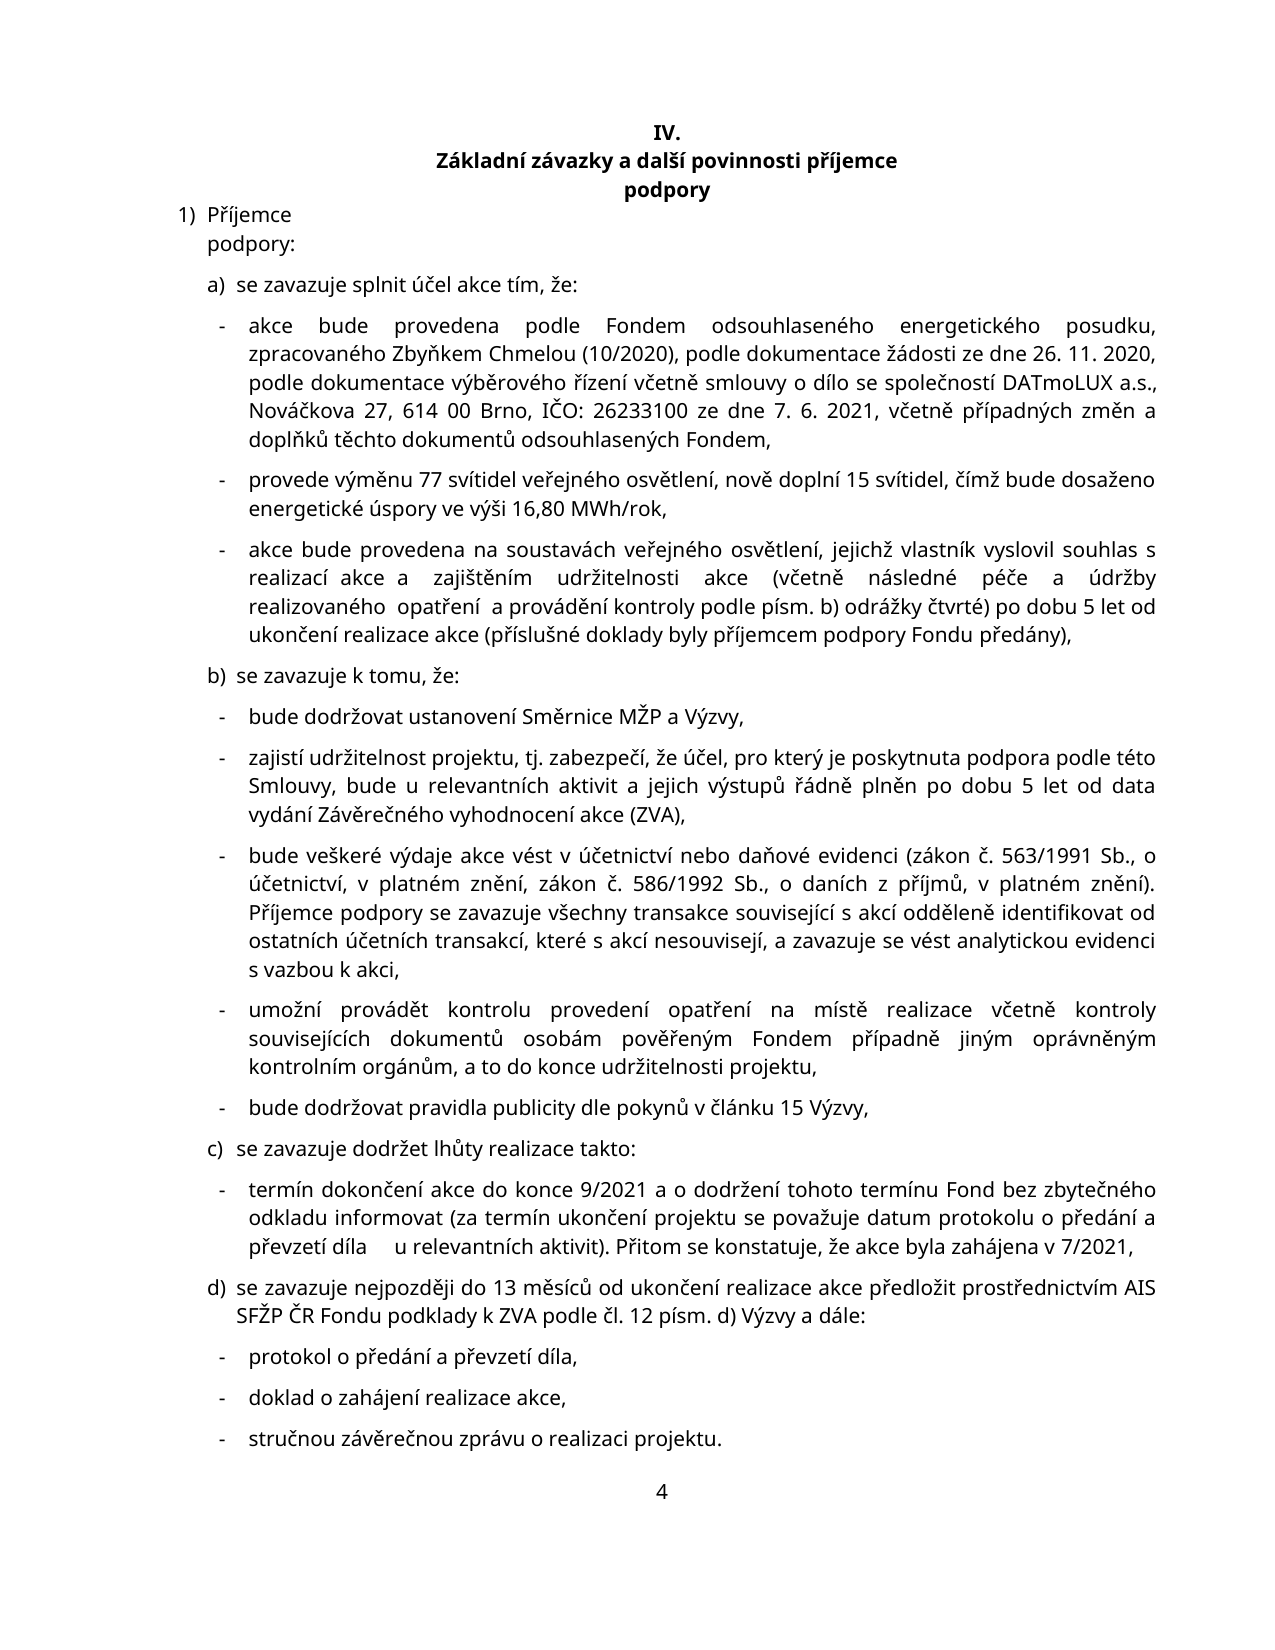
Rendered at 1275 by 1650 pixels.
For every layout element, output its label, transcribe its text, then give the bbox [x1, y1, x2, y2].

list akce bude provedena na soustavách veřejného osvětlení, jejichž vlastník vyslovil souhlas s realizací akce a zajištěním udržitelnosti akce (včetně následné péče a údržby realizovaného opatření a provádění kontroly podle písm. b) odrážky čtvrté) po dobu 5 let od ukončení realizace akce (příslušné doklady byly příjemcem podpory Fondu předány), [218, 535, 1157, 649]
list provede výměnu 77 svítidel veřejného osvětlení, nově doplní 15 svítidel, čímž bude dosaženo energetické úspory ve výši 16,80 MWh/rok, [218, 466, 1156, 522]
list umožní provádět kontrolu provedení opatření na místě realizace včetně kontroly souvisejících dokumentů osobám pověřeným Fondem případně jiným oprávněným kontrolním orgánům, a to do konce udržitelnosti projektu, [218, 995, 1157, 1081]
list doklad o zahájení realizace akce, [218, 1383, 1169, 1412]
list akce bude provedena podle Fondem odsouhlaseného energetického posudku, zpracovaného Zbyňkem Chmelou (10/2020), podle dokumentace žádosti ze dne 26. 11. 2020, podle dokumentace výběrového řízení včetně smlouvy o dílo se společností DATmoLUX a.s., Nováčkova 27, 614 00 Brno, IČO: 26233100 ze dne 7. 6. 2021, včetně případných změn a doplňků těchto dokumentů odsouhlasených Fondem, [218, 311, 1158, 453]
list se zavazuje splnit účel akce tím, že: [207, 270, 1169, 298]
list se zavazuje dodržet lhůty realizace takto: [207, 1134, 1169, 1163]
list se zavazuje nejpozději do 13 měsíců od ukončení realizace akce předložit prostřednictvím AIS SFŽP ČR Fondu podklady k ZVA podle čl. 12 písm. d) Výzvy a dále: [207, 1273, 1157, 1329]
list bude dodržovat pravidla publicity dle pokynů v článku 15 Výzvy, [218, 1093, 1169, 1122]
text IV. [403, 118, 931, 146]
list bude dodržovat ustanovení Směrnice MŽP a Výzvy, [218, 702, 1169, 731]
list bude veškeré výdaje akce vést v účetnictví nebo daňové evidenci (zákon č. 563/1991 Sb., o účetnictví, v platném znění, zákon č. 586/1992 Sb., o daních z příjmů, v platném znění). Příjemce podpory se zavazuje všechny transakce související s akcí odděleně identifikovat od ostatních účetních transakcí, které s akcí nesouvisejí, a zavazuje se vést analytickou evidenci s vazbou k akci, [218, 841, 1157, 983]
subtitle Základní závazky a další povinnosti příjemce podpory [403, 146, 931, 203]
list zajistí udržitelnost projektu, tj. zabezpečí, že účel, pro který je poskytnuta podpora podle této Smlouvy, bude u relevantních aktivit a jejich výstupů řádně plněn po dobu 5 let od data vydání Závěrečného vyhodnocení akce (ZVA), [218, 743, 1157, 828]
list se zavazuje k tomu, že: [207, 661, 1169, 690]
list stručnou závěrečnou zprávu o realizaci projektu. [218, 1424, 1169, 1452]
list protokol o předání a převzetí díla, [218, 1342, 1169, 1371]
list Příjemce podpory: [177, 201, 373, 257]
list termín dokončení akce do konce 9/2021 a o dodržení tohoto termínu Fond bez zbytečného odkladu informovat (za termín ukončení projektu se považuje datum protokolu o předání a převzetí díla u relevantních aktivit). Přitom se konstatuje, že akce byla zahájena v 7/2021, [218, 1175, 1157, 1260]
